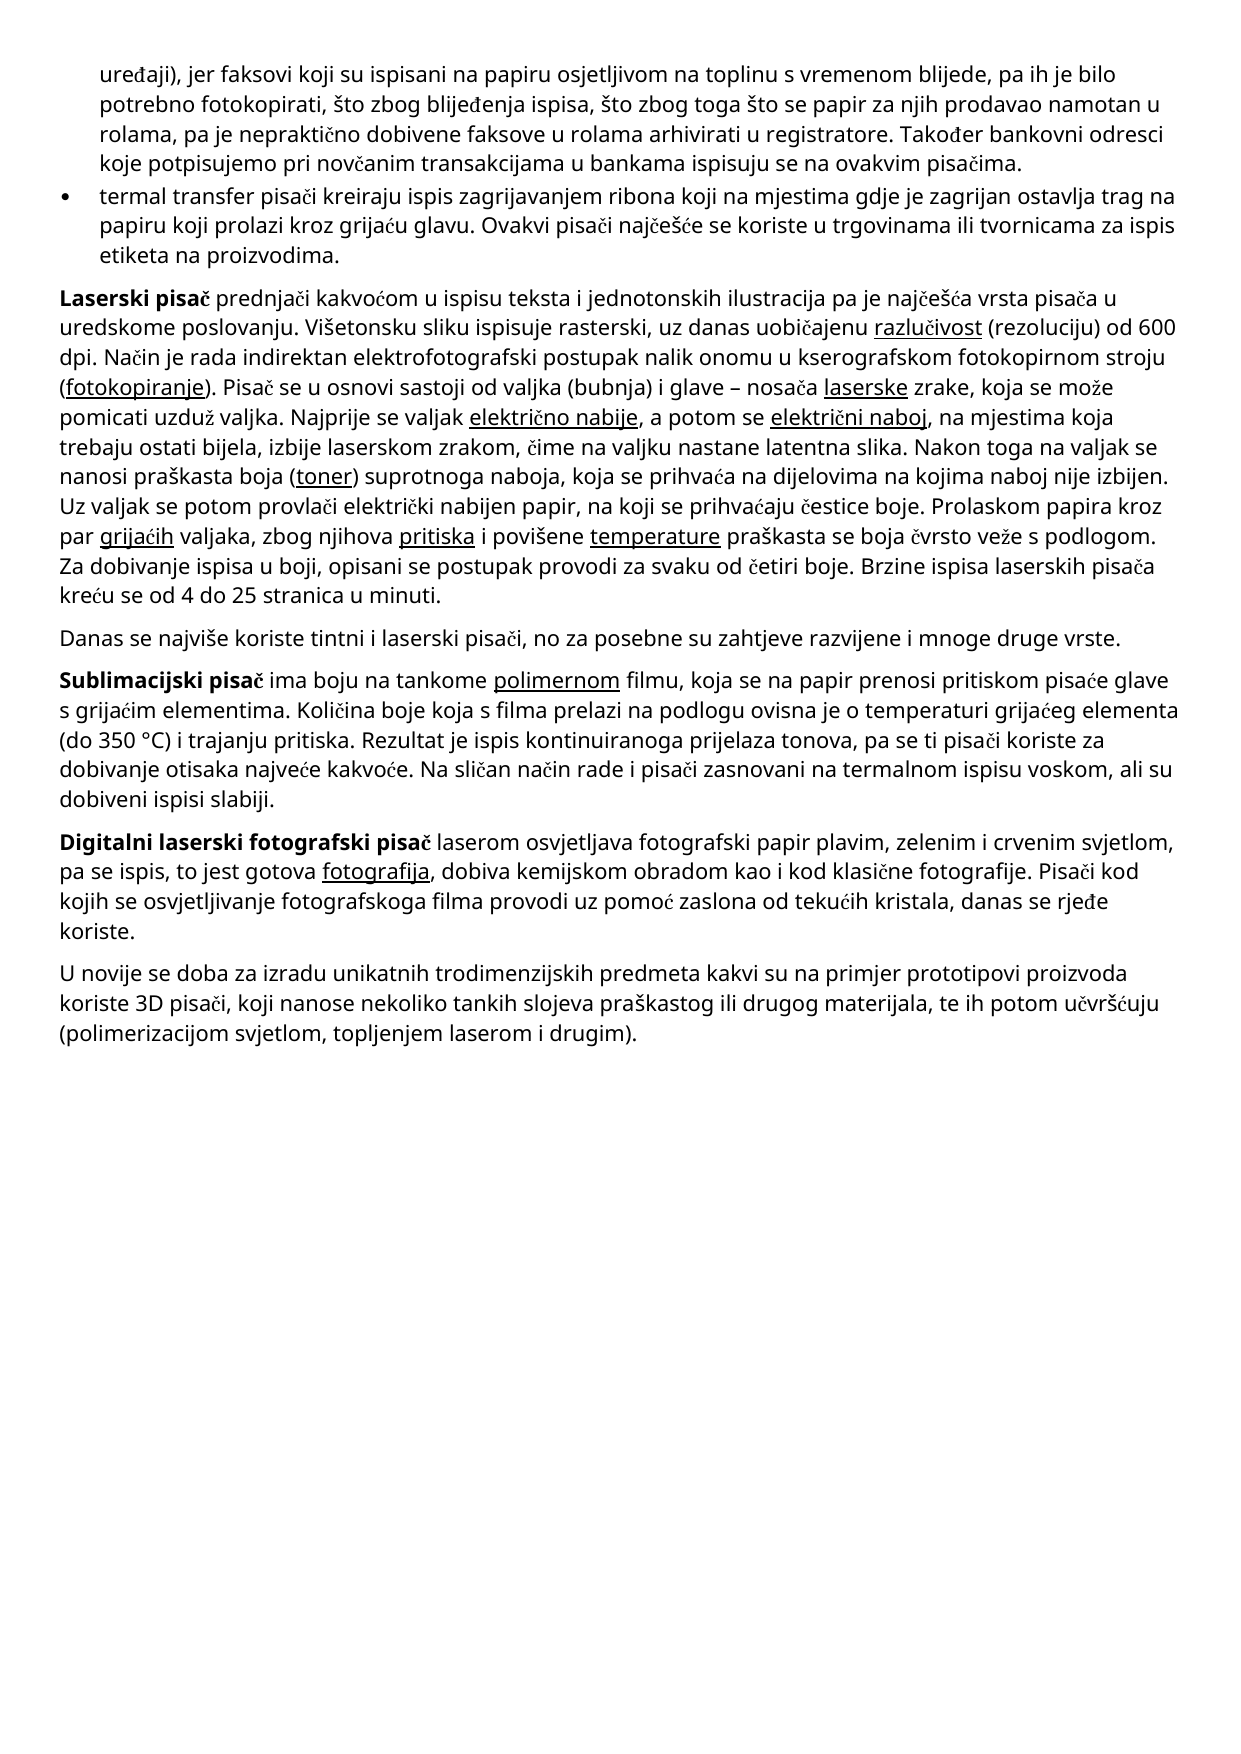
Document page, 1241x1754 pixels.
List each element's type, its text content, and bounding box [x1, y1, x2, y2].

text U novije se doba za izradu unikatnih trodimenzijskih predmeta kakvi su na primjer prototipovi proizvoda koriste 3D pisači, koji nanose nekoliko tankih slojeva praškastog ili drugog materijala, te ih potom učvršćuju (polimerizacijom svjetlom, topljenjem laserom i drugim). [59, 958, 1181, 1048]
text Danas se najviše koriste tintni i laserski pisači, no za posebne su zahtjeve razvijene i mnoge druge vrste. [59, 623, 1181, 653]
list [62, 59, 1181, 178]
text Digitalni laserski fotografski pisač laserom osvjetljava fotografski papir plavim, zelenim i crvenim svjetlom, pa se ispis, to jest gotova fotografija, dobiva kemijskom obradom kao i kod klasične fotografije. Pisači kod kojih se osvjetljivanje fotografskoga filma provodi uz pomoć zaslona od tekućih kristala, danas se rjeđe koriste. [59, 827, 1181, 946]
text Laserski pisač prednjači kakvoćom u ispisu teksta i jednotonskih ilustracija pa je najčešća vrsta pisača u uredskome poslovanju. Višetonsku sliku ispisuje rasterski, uz danas uobičajenu razlučivost (rezoluciju) od 600 dpi. Način je rada indirektan elektrofotografski postupak nalik onomu u kserografskom fotokopirnom stroju (fotokopiranje). Pisač se u osnovi sastoji od valjka (bubnja) i glave – nosača laserske zrake, koja se može pomicati uzduž valjka. Najprije se valjak električno nabije, a potom se električni naboj, na mjestima koja trebaju ostati bijela, izbije laserskom zrakom, čime na valjku nastane latentna slika. Nakon toga na valjak se nanosi praškasta boja (toner) suprotnoga naboja, koja se prihvaća na dijelovima na kojima naboj nije izbijen. Uz valjak se potom provlači električki nabijen papir, na koji se prihvaćaju čestice boje. Prolaskom papira kroz par grijaćih valjaka, zbog njihova pritiska i povišene temperature praškasta se boja čvrsto veže s podlogom. Za dobivanje ispisa u boji, opisani se postupak provodi za svaku od četiri boje. Brzine ispisa laserskih pisača kreću se od 4 do 25 stranica u minuti. [59, 283, 1181, 610]
text Sublimacijski pisač ima boju na tankome polimernom filmu, koja se na papir prenosi pritiskom pisaće glave s grijaćim elementima. Količina boje koja s filma prelazi na podlogu ovisna je o temperaturi grijaćeg elementa (do 350 °C) i trajanju pritiska. Rezultat je ispis kontinuiranoga prijelaza tonova, pa se ti pisači koriste za dobivanje otisaka najveće kakvoće. Na sličan način rade i pisači zasnovani na termalnom ispisu voskom, ali su dobiveni ispisi slabiji. [59, 665, 1181, 814]
list termal transfer pisači kreiraju ispis zagrijavanjem ribona koji na mjestima gdje je zagrijan ostavlja trag na papiru koji prolazi kroz grijaću glavu. Ovakvi pisači najčešće se koriste u trgovinama ili tvornicama za ispis etiketa na proizvodima. [62, 181, 1181, 270]
